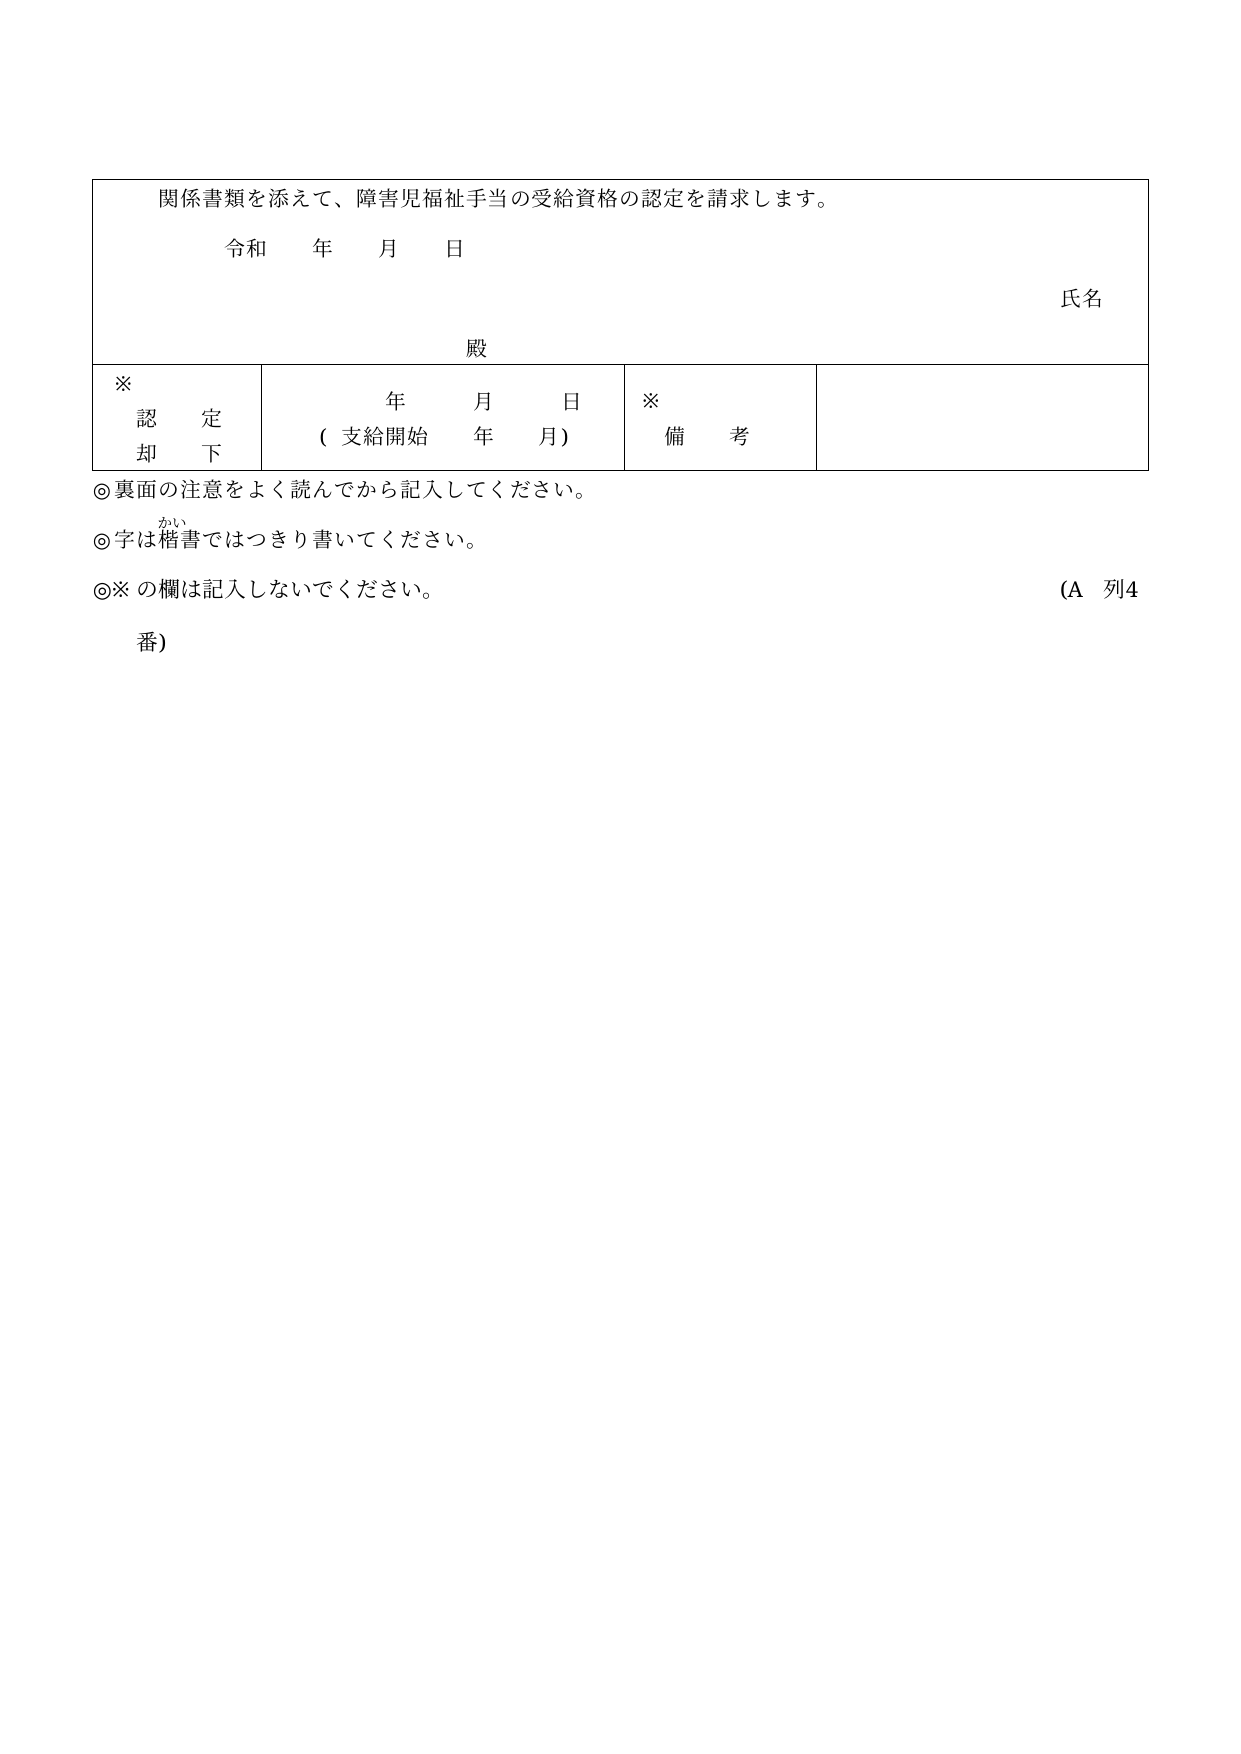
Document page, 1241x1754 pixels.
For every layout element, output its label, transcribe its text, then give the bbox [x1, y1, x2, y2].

table_cell 年 月 日 (支給開始 年 月) [262, 365, 624, 470]
table_cell 関係書類を添えて、障害児福祉手当の受給資格の認定を請求します。 令和 年 月 日 氏名 殿 [93, 180, 1148, 364]
text ◎字は楷書ではつきり書いてください。 [93, 521, 1148, 556]
table_cell ※ 認定 却下 [93, 365, 261, 470]
table_cell ※ 備考 [625, 365, 816, 470]
text ◎※の欄は記入しないでください。 (A列4番) [93, 571, 1148, 658]
text ◎裏面の注意をよく読んでから記入してください。 [93, 471, 1148, 506]
table_cell [817, 365, 1148, 470]
